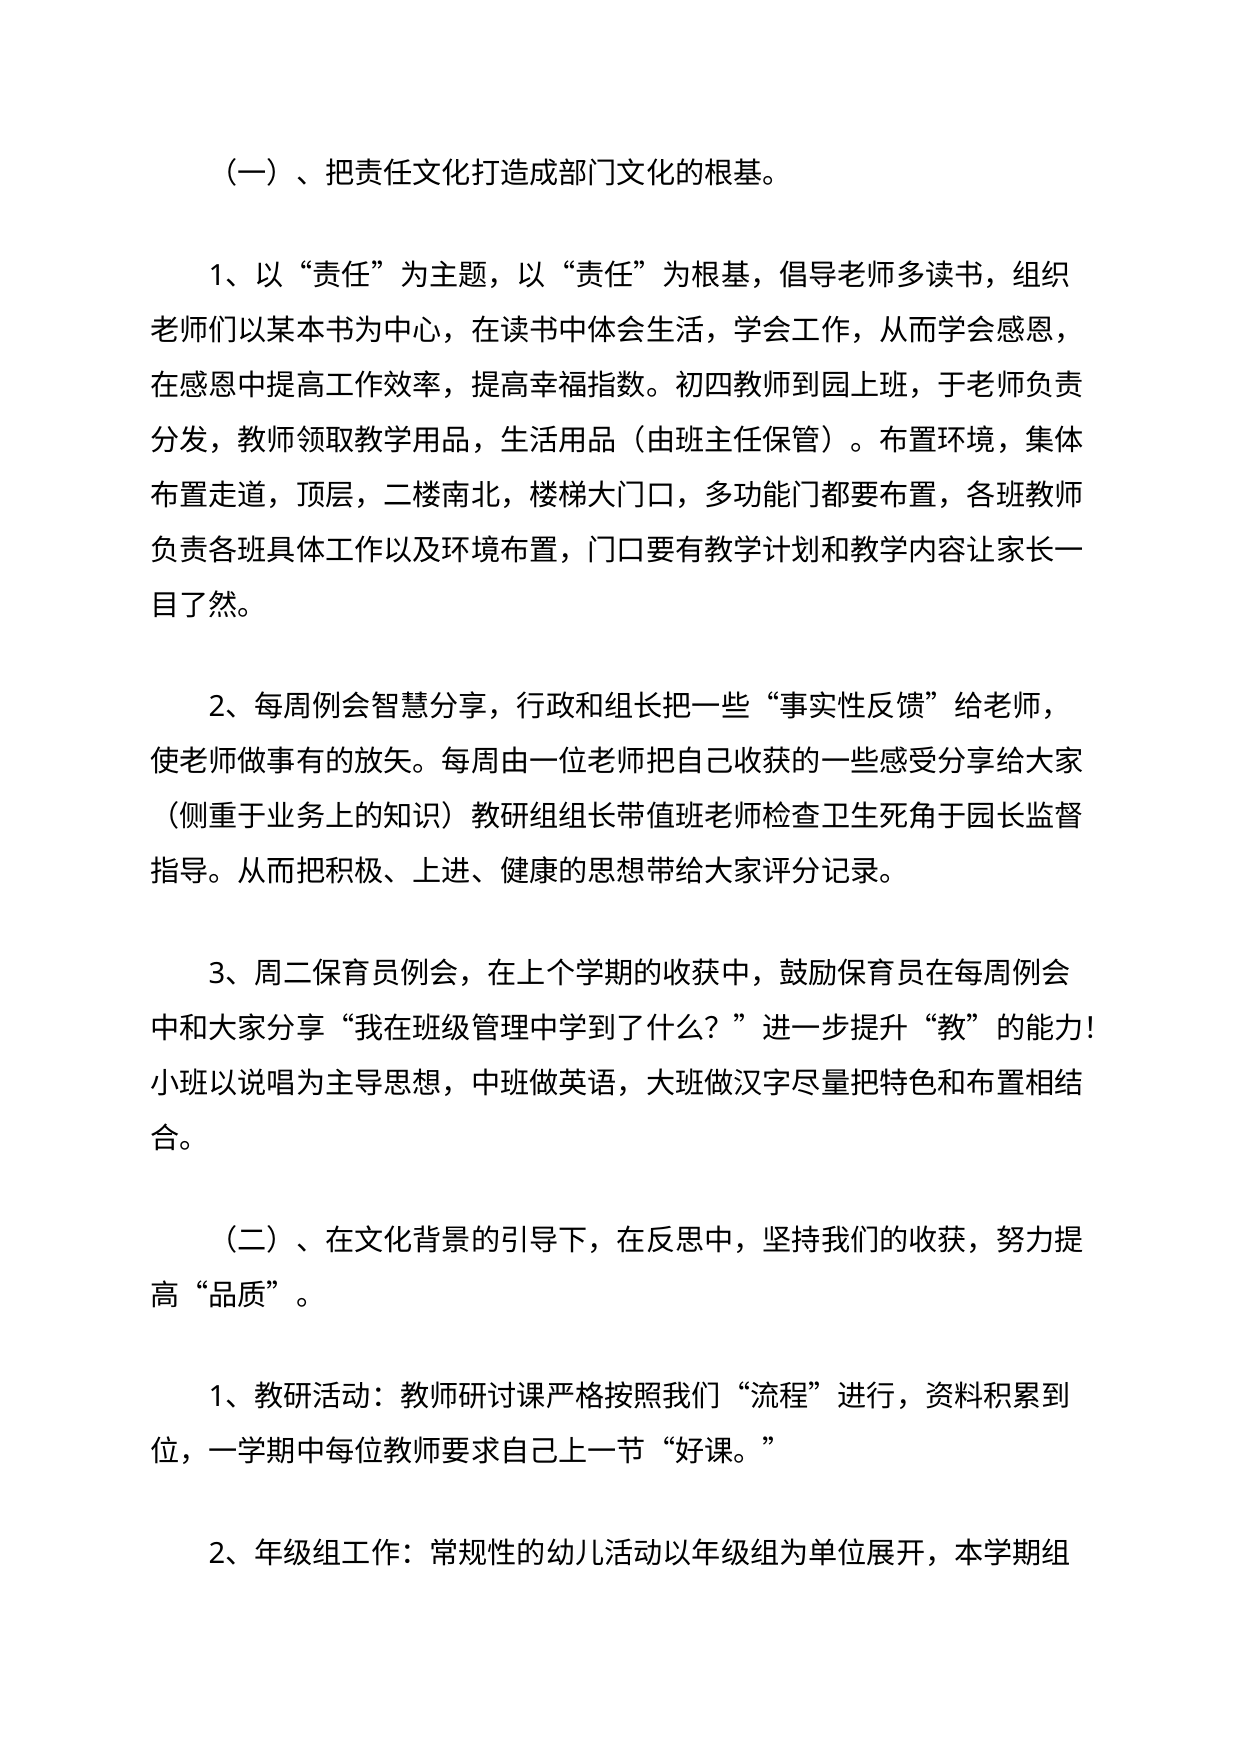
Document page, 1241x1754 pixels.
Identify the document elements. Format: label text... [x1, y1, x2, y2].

text 3、周二保育员例会，在上个学期的收获中，鼓励保育员在每周例会中和大家分享“我在班级管理中学到了什么？”进一步提升“教”的能力！小班以说唱为主导思想，中班做英语，大班做汉字尽量把特色和布置相结合。 [150, 949, 1090, 1157]
text 1、以“责任”为主题，以“责任”为根基，倡导老师多读书，组织老师们以某本书为中心，在读书中体会生活，学会工作，从而学会感恩，在感恩中提高工作效率，提高幸福指数。初四教师到园上班，于老师负责分发，教师领取教学用品，生活用品（由班主任保管）。布置环境，集体布置走道，顶层，二楼南北，楼梯大门口，多功能门都要布置，各班教师负责各班具体工作以及环境布置，门口要有教学计划和教学内容让家长一目了然。 [150, 252, 1090, 623]
text 1、教研活动：教师研讨课严格按照我们“流程”进行，资料积累到位，一学期中每位教师要求自己上一节“好课。” [150, 1373, 1090, 1470]
text 2、每周例会智慧分享，行政和组长把一些“事实性反馈”给老师，使老师做事有的放矢。每周由一位老师把自己收获的一些感受分享给大家（侧重于业务上的知识）教研组组长带值班老师检查卫生死角于园长监督指导。从而把积极、上进、健康的思想带给大家评分记录。 [150, 683, 1090, 890]
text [150, 1529, 1090, 1572]
text （一）、把责任文化打造成部门文化的根基。 [150, 150, 1090, 192]
text （二）、在文化背景的引导下，在反思中，坚持我们的收获，努力提高“品质”。 [150, 1216, 1090, 1313]
